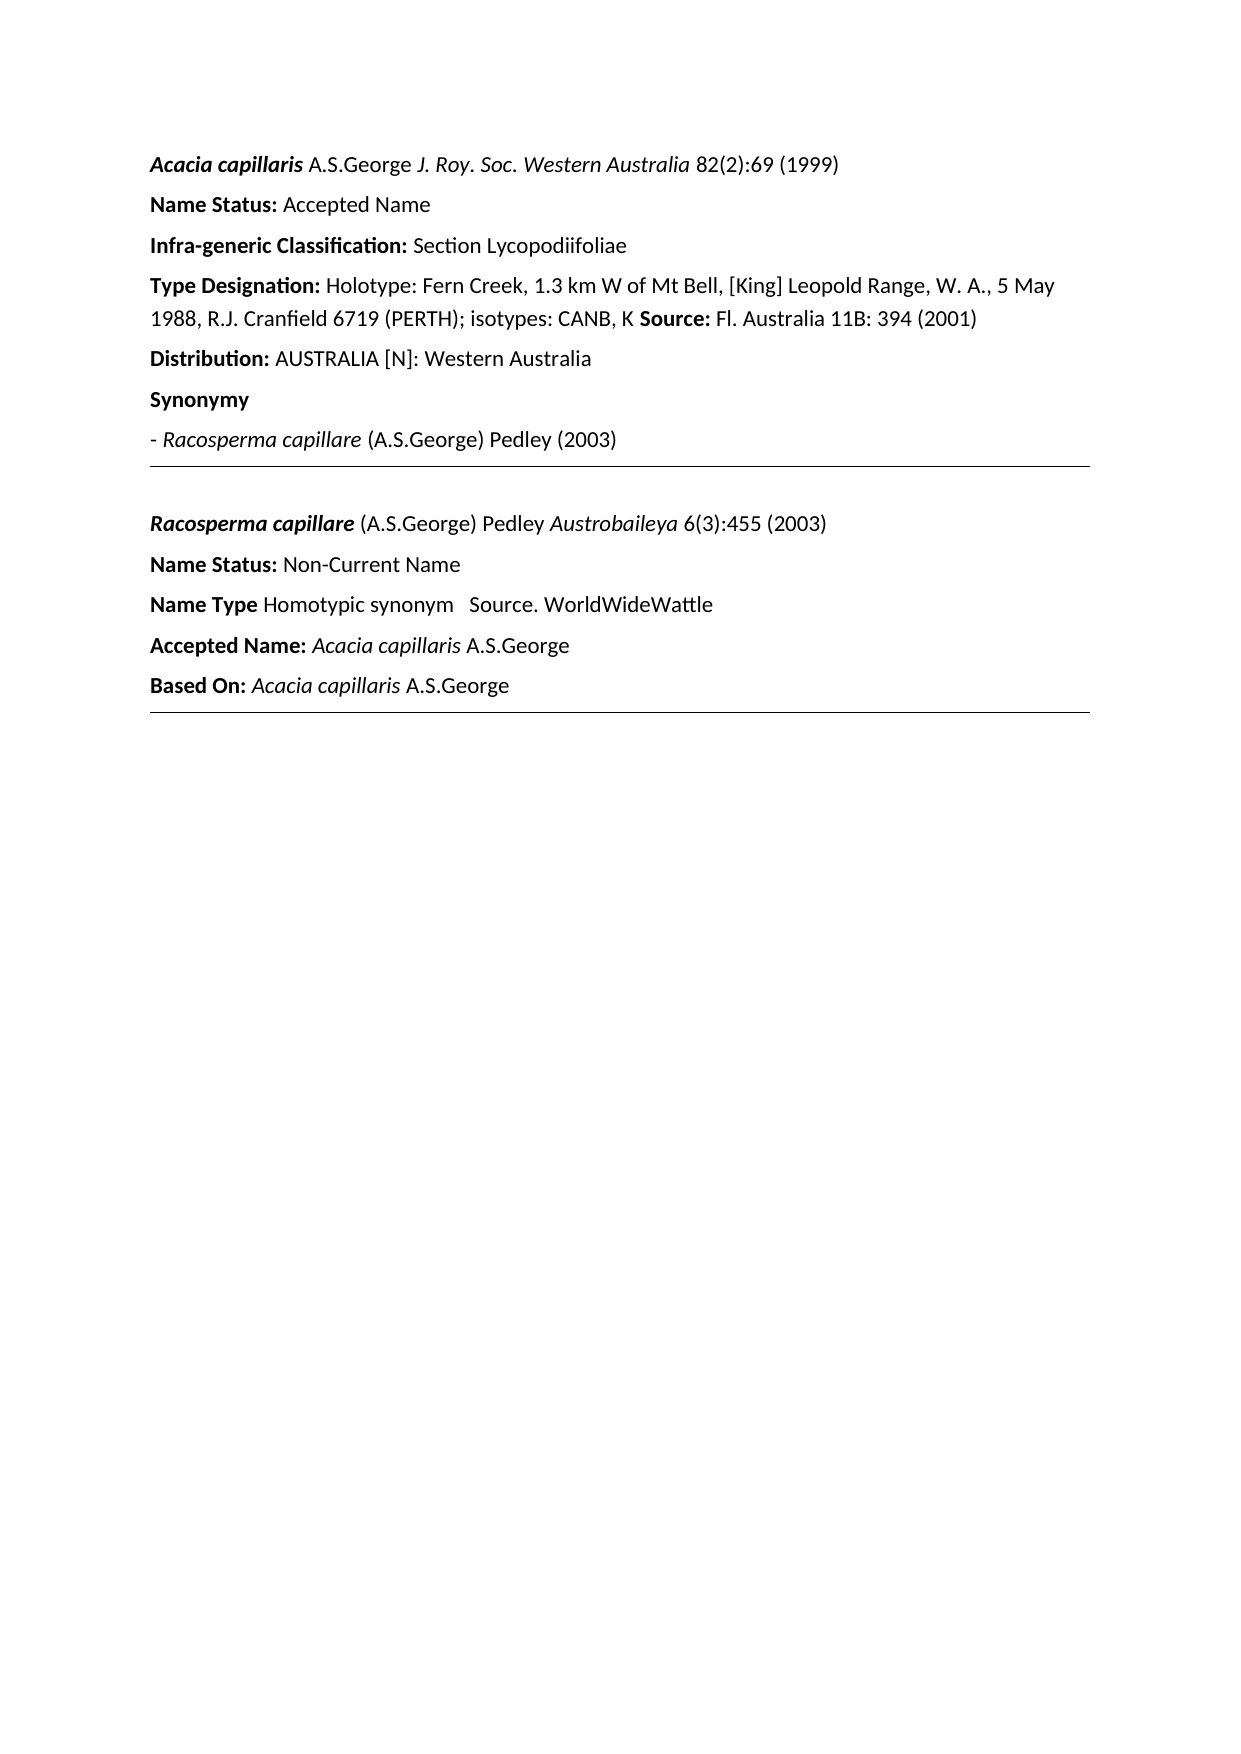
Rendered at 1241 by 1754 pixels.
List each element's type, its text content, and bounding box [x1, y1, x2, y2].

text Type Designation: Holotype: Fern Creek, 1.3 km W of Mt Bell, [King] Leopold Range, W. A., 5 May 1988, R.J. Cranfield 6719 (PERTH); isotypes: CANB, K Source: Fl. Australia 11B: 394 (2001) [150, 272, 1090, 332]
text Infra-generic Classification: Section Lycopodiifoliae [150, 231, 1090, 259]
text Based On: Acacia capillaris A.S.George [150, 672, 1090, 699]
text Synonymy [150, 385, 1090, 413]
text Name Status: Accepted Name [150, 191, 1090, 218]
text Racosperma capillare (A.S.George) Pedley Austrobaileya 6(3):455 (2003) [150, 509, 1090, 537]
text Name Type Homotypic synonym Source. WorldWideWattle [150, 591, 1090, 618]
text Acacia capillaris A.S.George J. Roy. Soc. Western Australia 82(2):69 (1999) [150, 150, 1090, 178]
text Accepted Name: Acacia capillaris A.S.George [150, 631, 1090, 659]
text Name Status: Non-Current Name [150, 550, 1090, 578]
text - Racosperma capillare (A.S.George) Pedley (2003) [150, 425, 1090, 453]
text Distribution: AUSTRALIA [N]: Western Australia [150, 344, 1090, 372]
